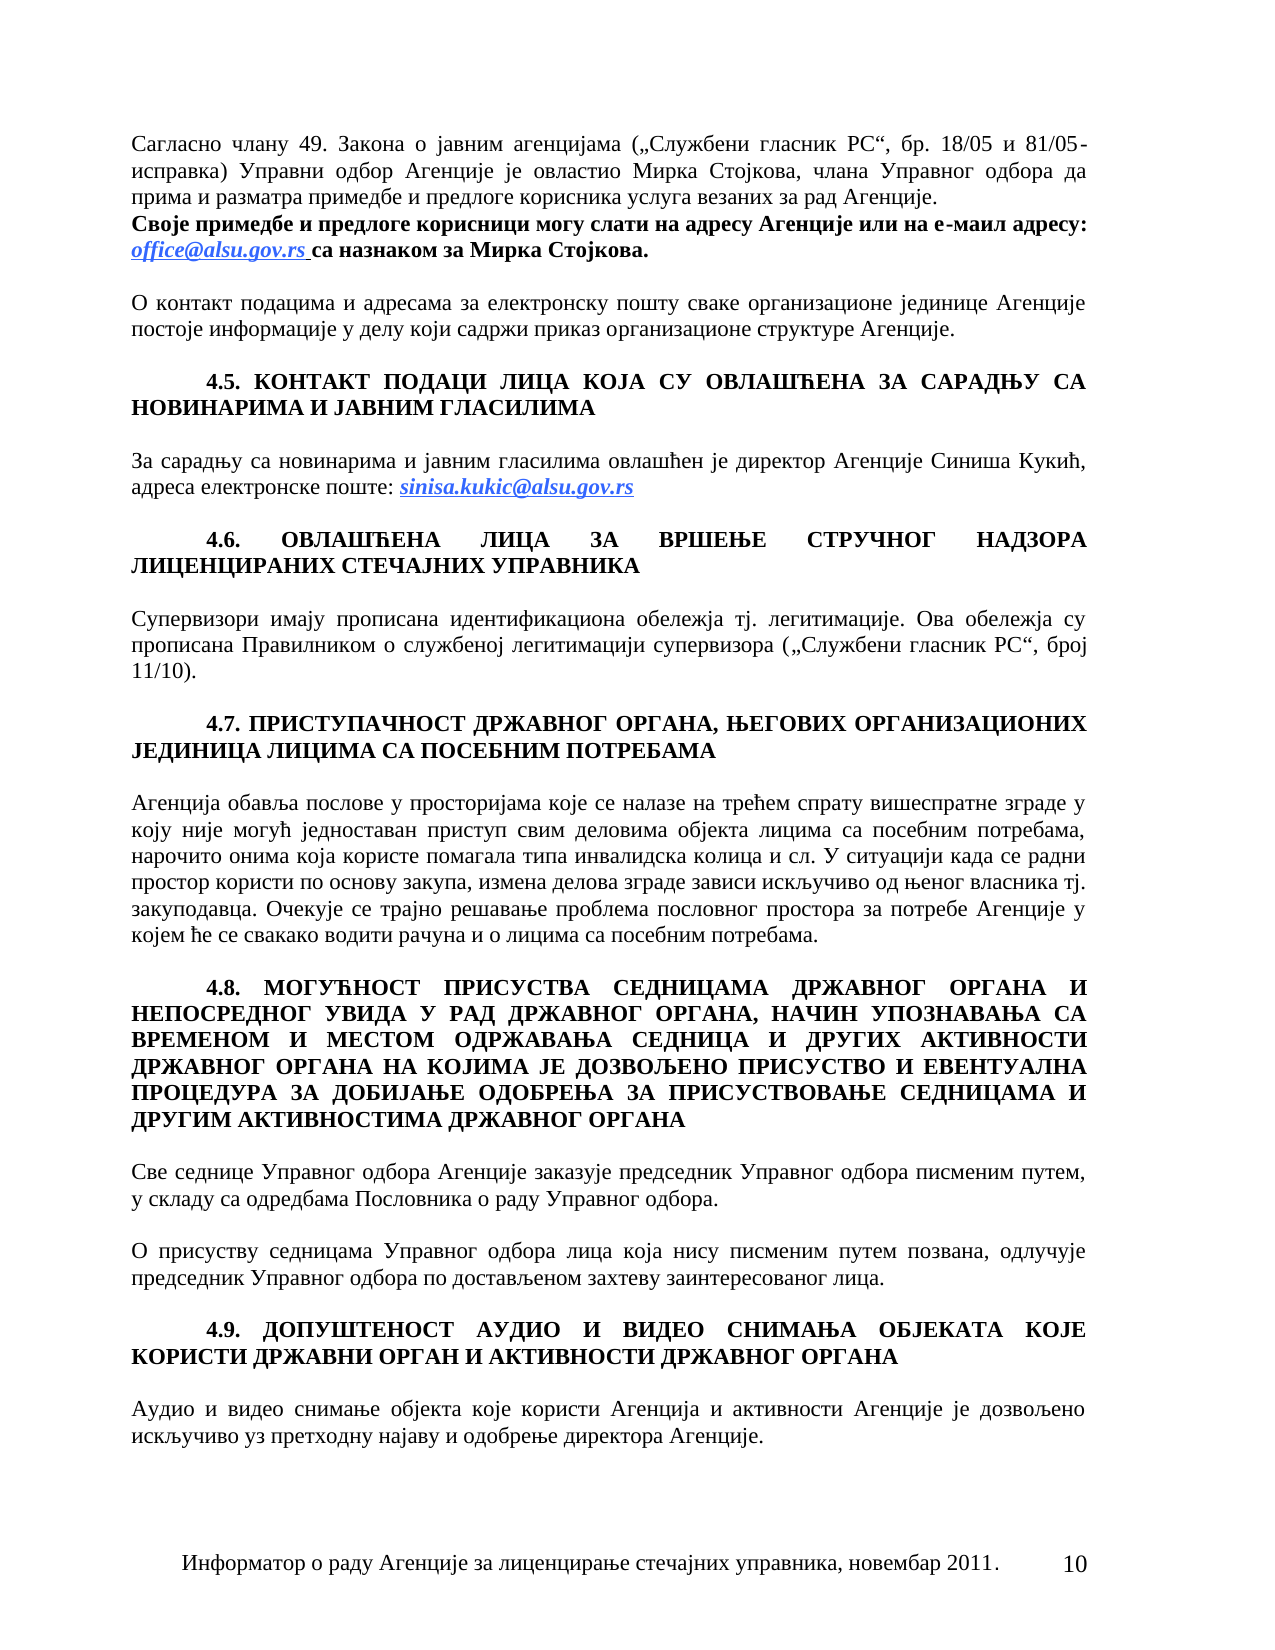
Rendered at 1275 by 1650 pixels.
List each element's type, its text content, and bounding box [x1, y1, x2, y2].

text За сарадњу са новинарима и јавним гласилима овлашћен је директор Агенције Синиша Кукић, адреса електронске поште: sinisa.kukic@alsu.gov.rs [131, 447, 1087, 499]
text Своје примедбе и предлоге корисници могу слати на адресу Агенције или на е-маил адресу: office@alsu.gov.rs са назнаком за Мирка Стојкова. [131, 209, 1087, 262]
text Аудио и видео снимање објекта које користи Агенција и активности Агенције је дозвољено искључиво уз претходну најаву и одобрење директора Агенције. [131, 1396, 1087, 1448]
text 4.8. МОГУЋНOСТ ПРИСУСТВА СЕДНИЦАМА ДРЖАВНОГ ОРГАНА И НЕПОСРЕДНОГ УВИДА У РАД ДРЖАВНОГ ОРГАНА, НАЧИН УПОЗНАВАЊА СА ВРЕМЕНОМ И МЕСТОМ ОДРЖАВАЊА СЕДНИЦА И ДРУГИХ АКТИВНОСТИ ДРЖАВНОГ ОРГАНА НА КОЈИМА ЈЕ ДОЗВОЉЕНО ПРИСУСТВО И ЕВЕНТУАЛНА ПРОЦЕДУРА ЗА ДОБИЈАЊЕ ОДОБРЕЊА ЗА ПРИСУСТВОВАЊЕ СЕДНИЦАМА И ДРУГИМ АКТИВНОСТИМА ДРЖАВНОГ ОРГАНА [131, 974, 1087, 1132]
text 4.7. ПРИСТУПАЧНОСТ ДРЖАВНОГ ОРГАНА, ЊЕГОВИХ ОРГАНИЗАЦИОНИХ ЈЕДИНИЦА ЛИЦИМА СА ПОСЕБНИМ ПОТРЕБАМА [131, 710, 1087, 763]
text О присуству седницама Управног одбора лица која нису писменим путем позвана, одлучује председник Управног одбора по достављеном захтеву заинтересованог лица. [131, 1237, 1087, 1290]
text 4.9. ДОПУШТЕНОСТ АУДИО И ВИДЕО СНИМАЊА ОБЈЕКАТА КОЈЕ КОРИСТИ ДРЖАВНИ ОРГАН И АКТИВНОСТИ ДРЖАВНОГ ОРГАНА [131, 1316, 1087, 1369]
text О контакт подацима и адресама за електронску пошту сваке организационе јединице Агенције постоје информације у делу који садржи приказ организационе структуре Агенције. [131, 289, 1087, 341]
text Сагласно члану 49. Закона о јавним агенцијама („Службени гласник РС“, бр. 18/05 и 81/05-исправка) Управни одбор Агенције је овластио Мирка Стојкова, члана Управног одбора да прима и разматра примедбе и предлоге корисника услуга везаних за рад Агенције. [131, 131, 1087, 209]
text 4.6. ОВЛАШЋЕНА ЛИЦА ЗА ВРШЕЊЕ СТРУЧНОГ НАДЗОРА ЛИЦЕНЦИРАНИХ СТЕЧАЈНИХ УПРАВНИКА [131, 526, 1087, 578]
text 4.5. КОНТАКТ ПОДАЦИ ЛИЦА КОЈА СУ ОВЛАШЋЕНА ЗА САРАДЊУ СА НОВИНАРИМА И ЈАВНИМ ГЛАСИЛИМА [131, 368, 1087, 420]
text Агенција обавља послове у просторијама које се налазе на трећем спрату вишеспратне зграде у коју није могућ једноставан приступ свим деловима објекта лицима са посебним потребама, нарочито онима која користе помагала типа инвалидска колица и сл. У ситуацији када се радни простор користи по основу закупа, измена делова зграде зависи искључиво од њеног власника тј. закуподавца. Очекује се трајно решавање проблема пословног простора за потребе Агенције у којем ће се свакако водити рачуна и о лицима са посебним потребама. [131, 789, 1087, 947]
text Супервизори имају прописана идентификациона обележја тј. легитимације. Ова обележја су прописана Правилником о службеној легитимацији супервизора („Службени гласник РС“, број 11/10). [131, 605, 1087, 684]
text Све седнице Управног одбора Агенције заказује председник Управног одбора писменим путем, у складу са одредбама Пословника о раду Управног одбора. [131, 1158, 1087, 1211]
